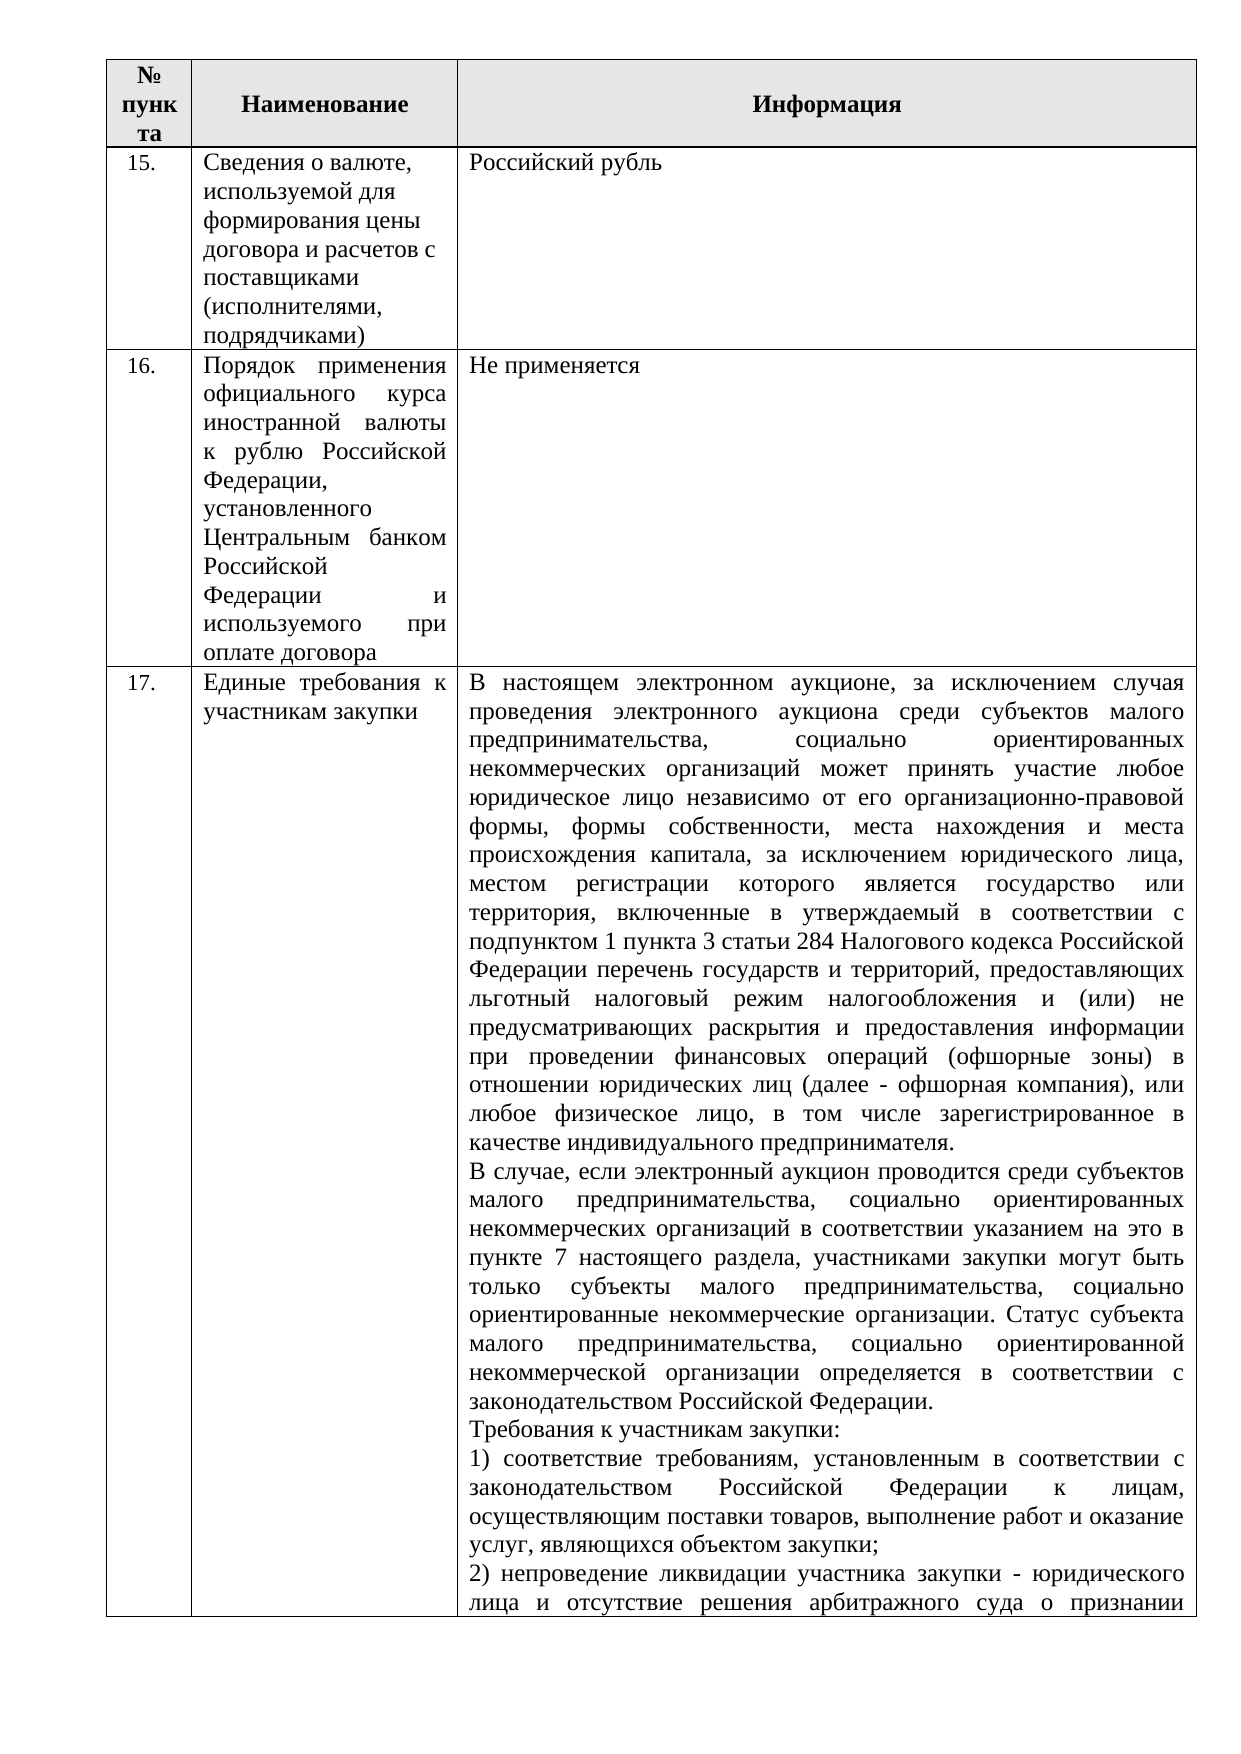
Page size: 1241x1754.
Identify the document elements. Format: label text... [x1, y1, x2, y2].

table_cell Российский рубль [458, 148, 1196, 349]
table_cell Единые требования к участникам закупки [192, 667, 457, 1616]
table_cell Порядок применения официального курса иностранной валюты к рублю Российской Федерации, установленного Центральным банком Российской Федерации и используемого при оплате договора [192, 350, 457, 666]
table_cell Не применяется [458, 350, 1196, 666]
table_cell [107, 667, 191, 1616]
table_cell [458, 667, 1196, 1616]
table_header № пункта [107, 60, 191, 146]
table_cell [107, 148, 191, 349]
table_cell [107, 350, 191, 666]
table_header Наименование [192, 60, 457, 146]
table_cell Сведения о валюте, используемой для формирования цены договора и расчетов с поставщиками (исполнителями, подрядчиками) [192, 148, 457, 349]
table_header Информация [458, 60, 1196, 146]
